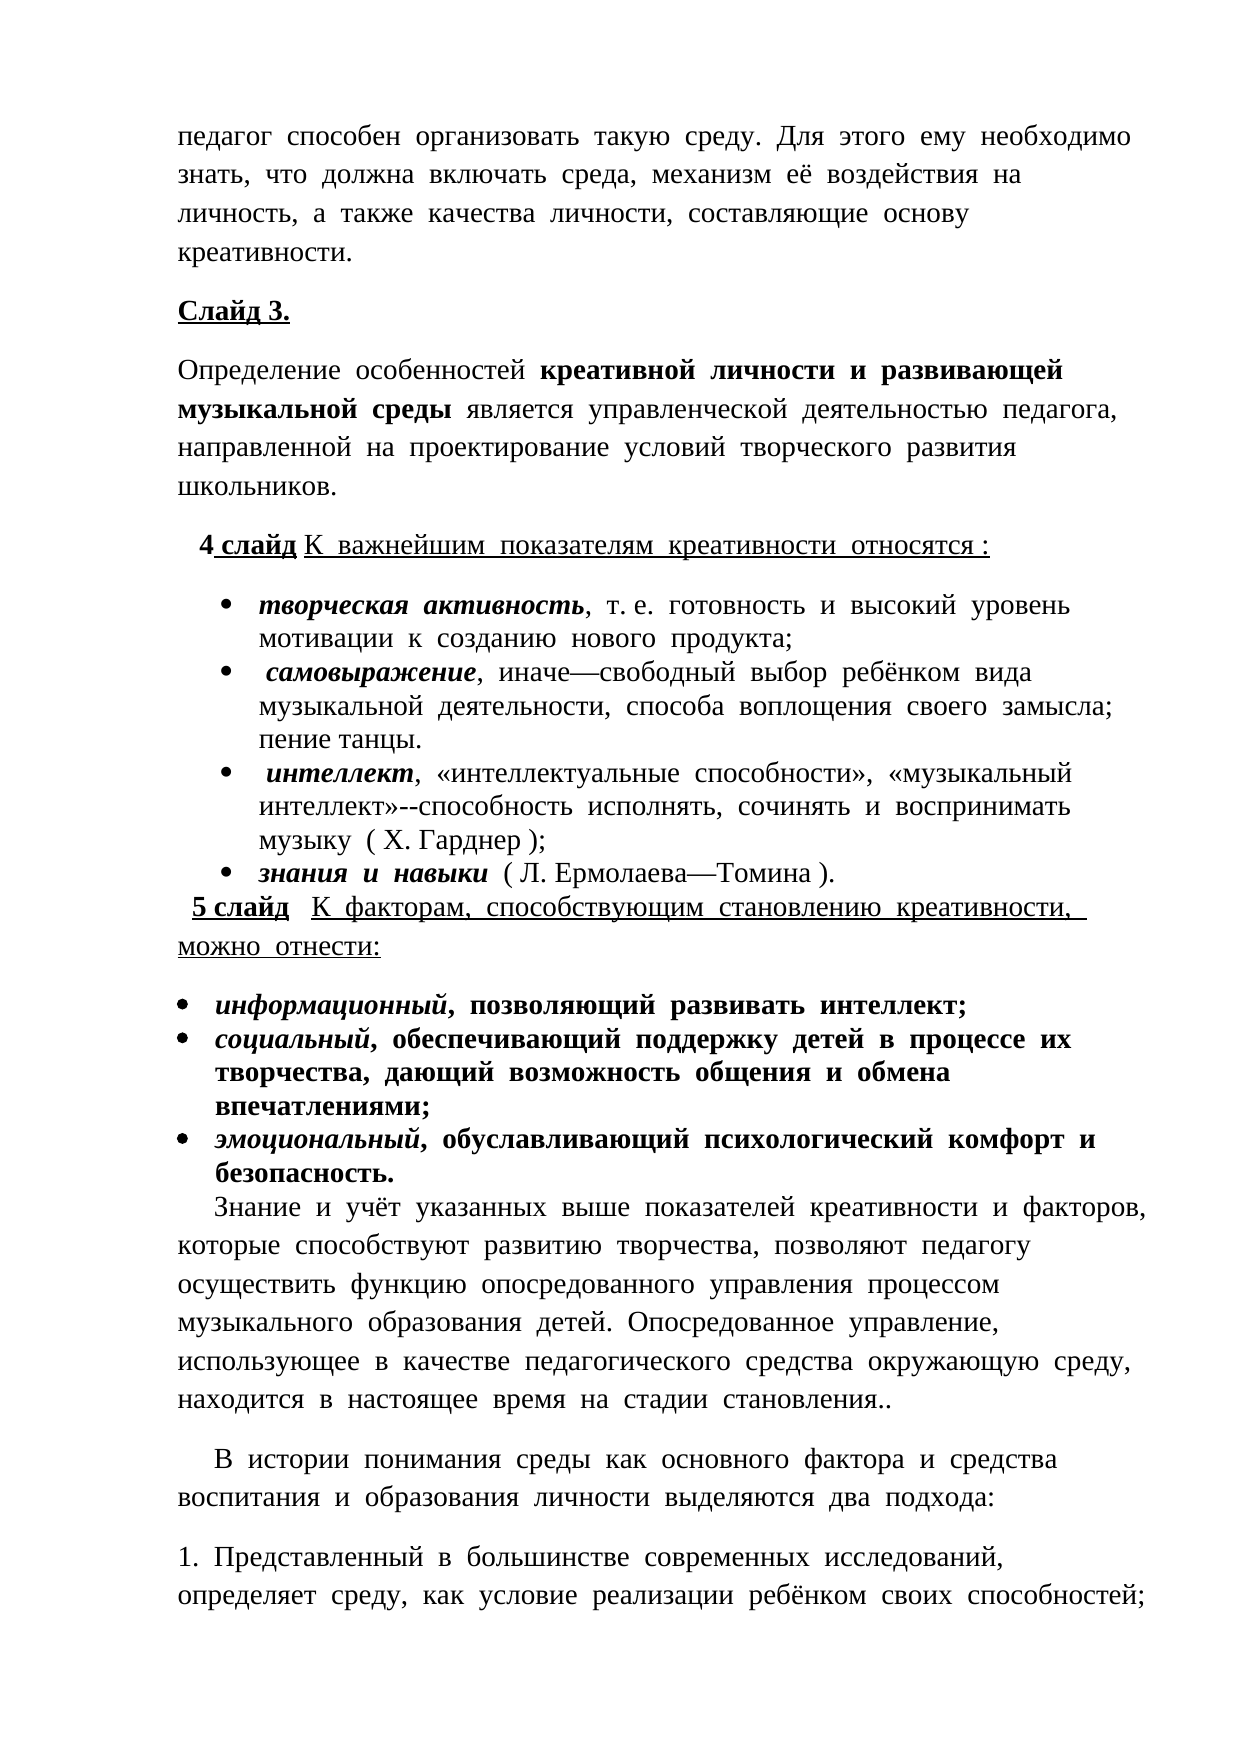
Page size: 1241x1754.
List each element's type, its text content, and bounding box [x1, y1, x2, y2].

list творческая активность, т. е. готовность и высокий уровень мотивации к созданию нового продукта; [221, 587, 1152, 654]
text 5 слайд К факторам, способствующим становлению креативности, можно отнести: [177, 889, 1152, 961]
list знания и навыки ( Л. Ермолаева—Томина ). [221, 856, 1152, 889]
list информационный, позволяющий развивать интеллект; [177, 987, 1152, 1021]
text В истории понимания среды как основного фактора и средства воспитания и образования личности выделяются два подхода: [177, 1441, 1152, 1513]
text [177, 118, 1152, 267]
text 1. Представленный в большинстве современных исследований, определяет среду, как условие реализации ребёнком своих способностей; [177, 1539, 1152, 1611]
list социальный, обеспечивающий поддержку детей в процессе их творчества, дающий возможность общения и обмена впечатлениями; [177, 1021, 1152, 1121]
text Слайд 3. [177, 293, 1152, 327]
list самовыражение, иначе—свободный выбор ребёнком вида музыкальной деятельности, способа воплощения своего замысла; пение танцы. [221, 654, 1152, 755]
text Определение особенностей креативной личности и развивающей музыкальной среды является управленческой деятельностью педагога, направленной на проектирование условий творческого развития школьников. [177, 352, 1152, 502]
text Знание и учёт указанных выше показателей креативности и факторов, которые способствуют развитию творчества, позволяют педагогу осуществить функцию опосредованного управления процессом музыкального образования детей. Опосредованное управление, использующее в качестве педагогического средства окружающую среду, находится в настоящее время на стадии становления.. [177, 1189, 1152, 1415]
list эмоциональный, обуславливающий психологический комфорт и безопасность. [177, 1121, 1152, 1189]
list интеллект, «интеллектуальные способности», «музыкальный интеллект»--способность исполнять, сочинять и воспринимать музыку ( Х. Гарднер ); [221, 755, 1152, 856]
text 4 слайд К важнейшим показателям креативности относятся : [177, 527, 1152, 561]
